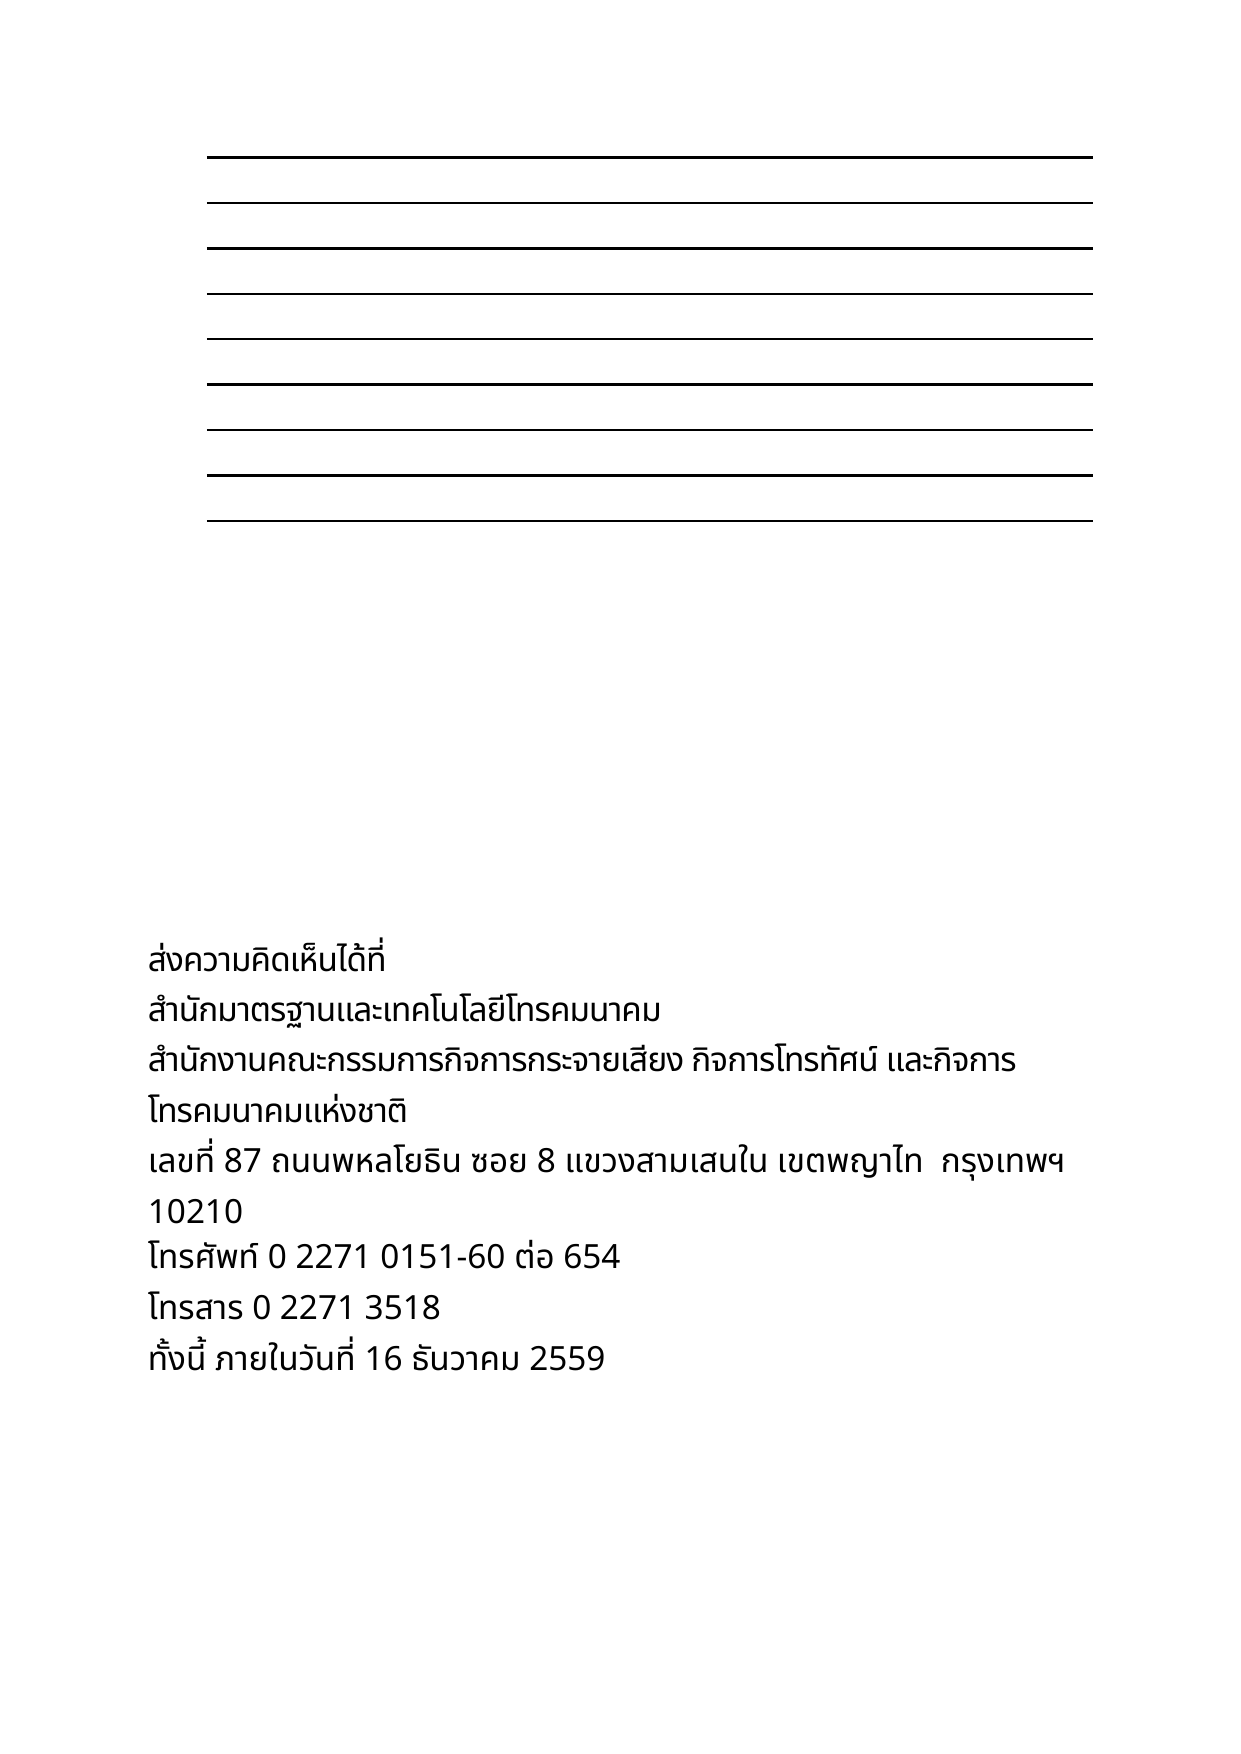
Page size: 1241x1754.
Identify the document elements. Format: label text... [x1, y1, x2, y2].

text โทรสาร 0 2271 3518 [148, 1284, 1092, 1334]
text เลขที่ 87 ถนนพหลโยธิน ซอย 8 แขวงสามเสนใน เขตพญาไท กรุงเทพฯ 10210 [148, 1137, 1092, 1233]
text โทรศัพท์ 0 2271 0151-60 ต่อ 654 [148, 1233, 1092, 1284]
text สำนักมาตรฐานและเทคโนโลยีโทรคมนาคม [148, 986, 1092, 1036]
text สำนักงานคณะกรรมการกิจการกระจายเสียง กิจการโทรทัศน์ และกิจการโทรคมนาคมแห่งชาติ [148, 1036, 1092, 1137]
text ทั้งนี้ ภายในวันที่ 16 ธันวาคม 2559 [148, 1334, 1092, 1385]
text ส่งความคิดเห็นได้ที่ [148, 936, 1092, 986]
